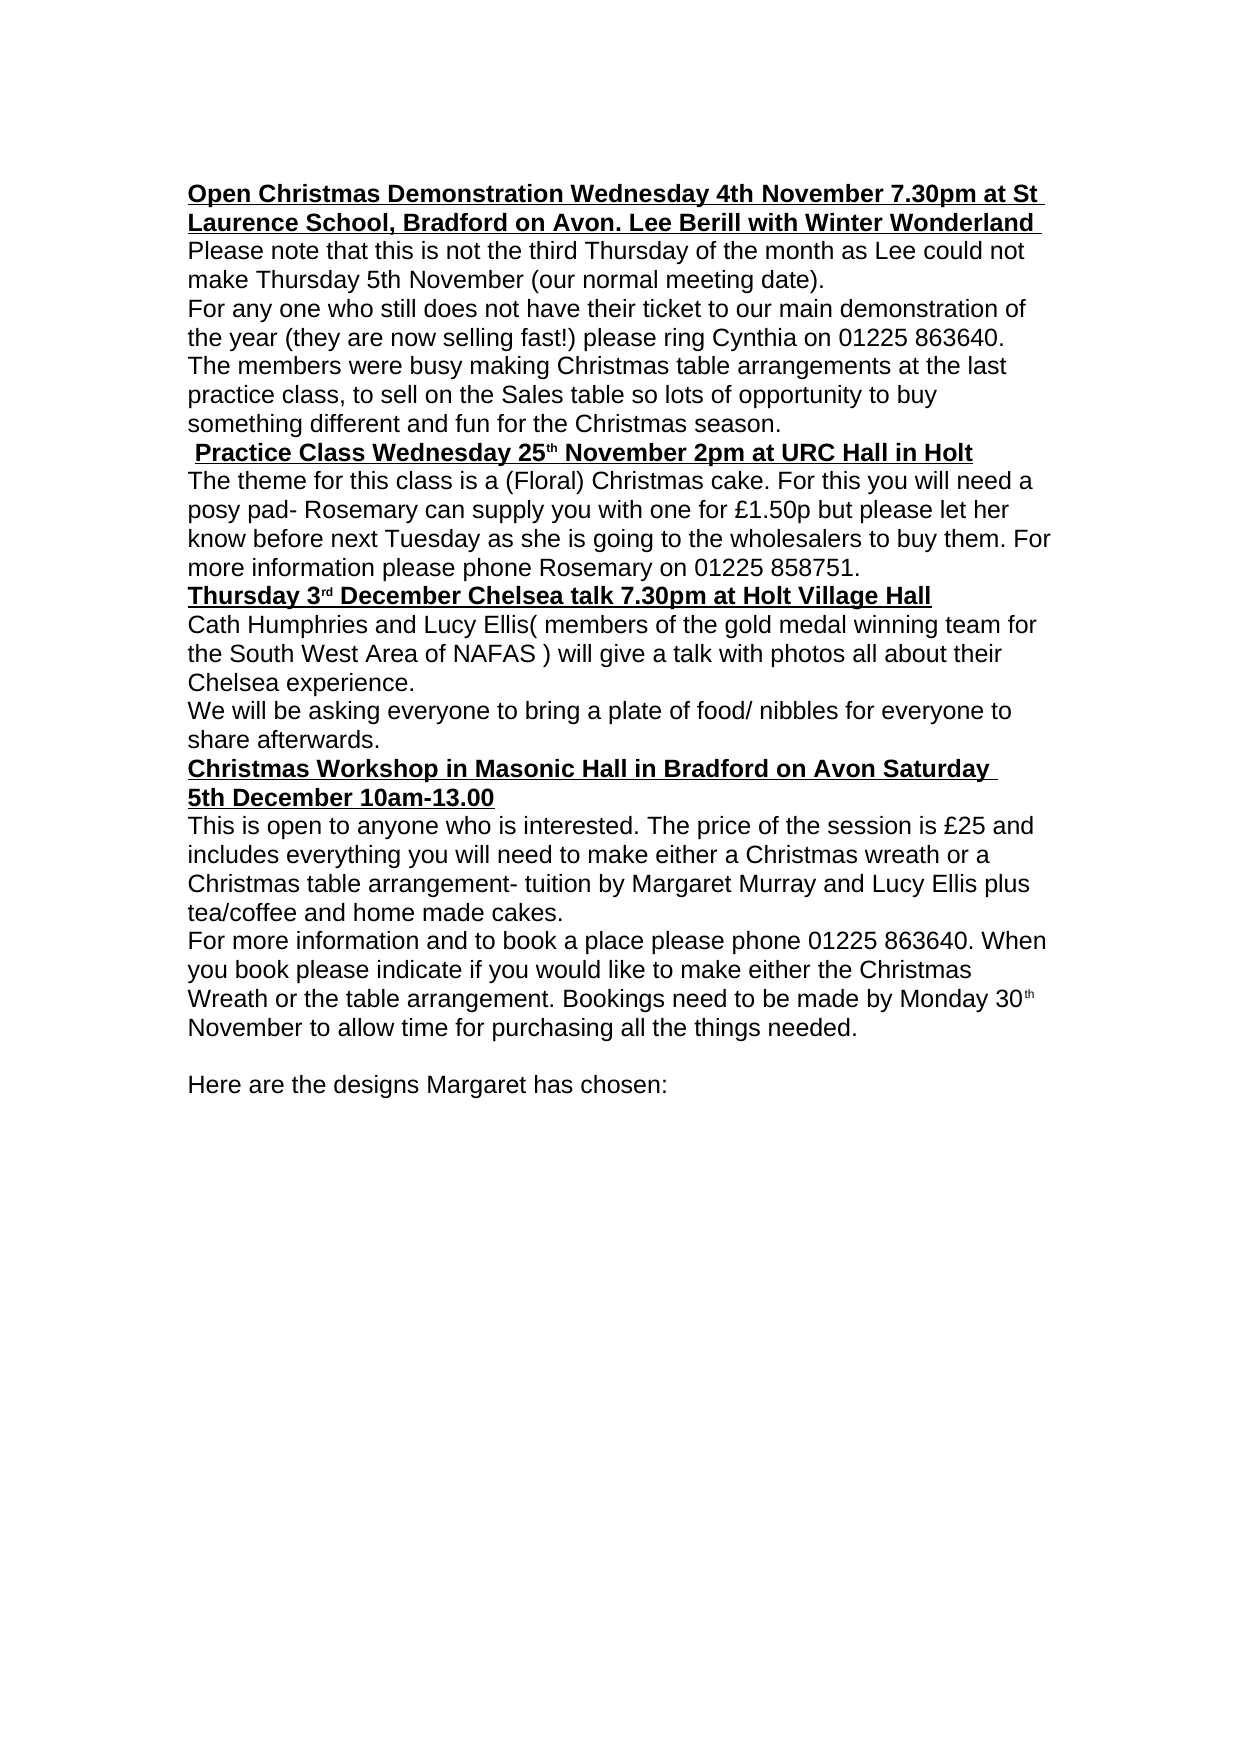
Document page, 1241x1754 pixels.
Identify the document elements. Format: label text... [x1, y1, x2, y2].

text Here are the designs Margaret has chosen: [187, 1070, 1053, 1099]
text This is open to anyone who is interested. The price of the session is £25 and includes everything you will need to make either a Christmas wreath or a Christmas table arrangement- tuition by Margaret Murray and Lucy Ellis plus tea/coffee and home made cakes. [187, 811, 1053, 926]
text Christmas Workshop in Masonic Hall in Bradford on Avon Saturday 5th December 10am-13.00 [187, 754, 1053, 811]
text For more information and to book a place please phone 01225 863640. When you book please indicate if you would like to make either the Christmas Wreath or the table arrangement. Bookings need to be made by Monday 30th November to allow time for purchasing all the things needed. [187, 926, 1053, 1041]
text The theme for this class is a (Floral) Christmas cake. For this you will need a posy pad- Rosemary can supply you with one for £1.50p but please let her know before next Tuesday as she is going to the wholesalers to buy them. For more information please phone Rosemary on 01225 858751. [187, 466, 1053, 581]
text For any one who still does not have their ticket to our main demonstration of the year (they are now selling fast!) please ring Cynthia on 01225 863640. The members were busy making Christmas table arrangements at the last practice class, to sell on the Sales table so lots of opportunity to buy something different and fun for the Christmas season. [187, 294, 1053, 437]
text Cath Humphries and Lucy Ellis( members of the gold medal winning team for the South West Area of NAFAS ) will give a talk with photos all about their Chelsea experience. [187, 610, 1053, 696]
text Open Christmas Demonstration Wednesday 4th November 7.30pm at St Laurence School, Bradford on Avon. Lee Berill with Winter Wonderland [187, 179, 1053, 236]
text Please note that this is not the third Thursday of the month as Lee could not make Thursday 5th November (our normal meeting date). [187, 236, 1053, 294]
text We will be asking everyone to bring a plate of food/ nibbles for everyone to share afterwards. [187, 696, 1053, 754]
text Practice Class Wednesday 25th November 2pm at URC Hall in Holt [187, 437, 1053, 466]
text Thursday 3rd December Chelsea talk 7.30pm at Holt Village Hall [187, 581, 1053, 610]
